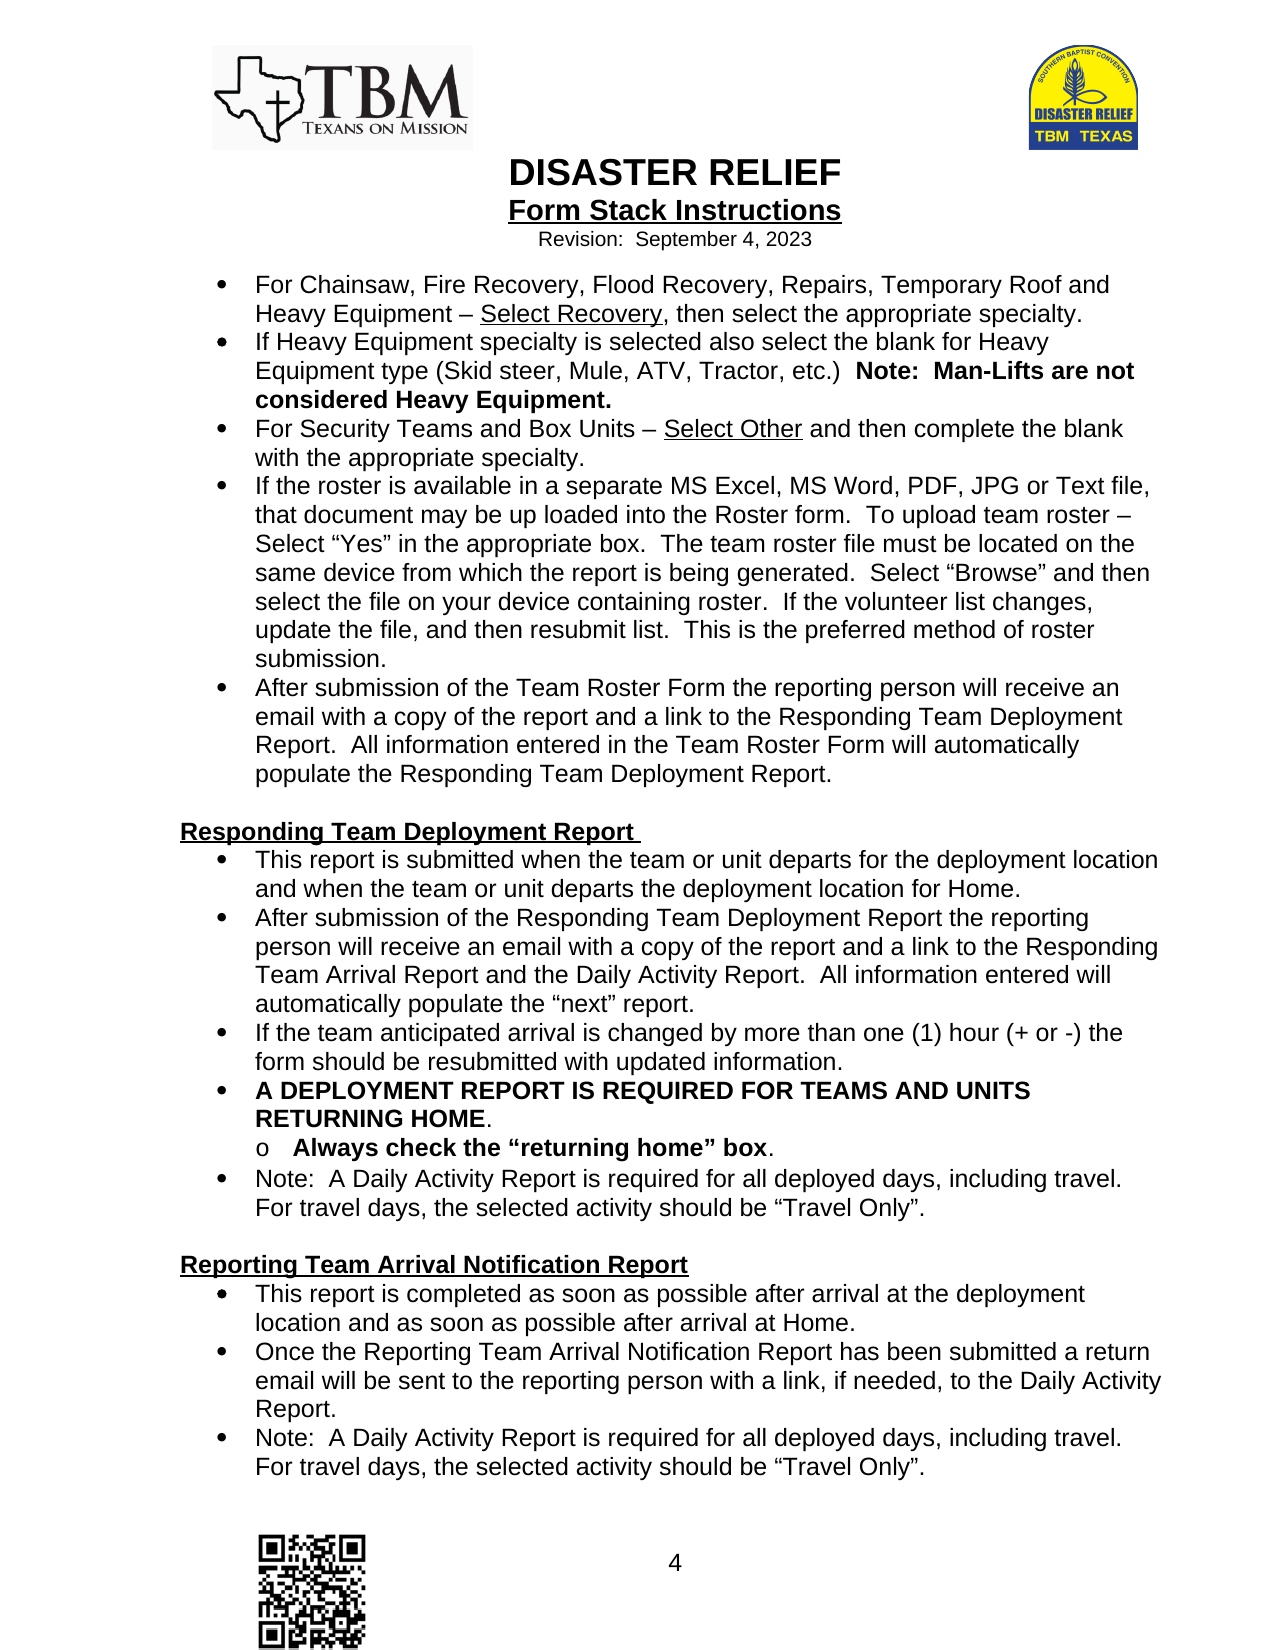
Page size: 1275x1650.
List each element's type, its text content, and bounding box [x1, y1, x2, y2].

list Note: A Daily Activity Report is required for all deployed days, including travel. For travel days, the selected activity should be “Travel Only”. [217, 1164, 1170, 1222]
list For Security Teams and Box Units – Select Other and then complete the blank with the appropriate specialty. [217, 414, 1170, 471]
list Once the Reporting Team Arrival Notification Report has been submitted a return email will be sent to the reporting person with a link, if needed, to the Daily Activity Report. [217, 1337, 1170, 1423]
list Always check the “returning home” box. [255, 1133, 1170, 1164]
list After submission of the Responding Team Deployment Report the reporting person will receive an email with a copy of the report and a link to the Responding Team Arrival Report and the Daily Activity Report. All information entered will automatically populate the “next” report. [217, 903, 1170, 1018]
list If the team anticipated arrival is changed by more than one (1) hour (+ or -) the form should be resubmitted with updated information. [217, 1018, 1170, 1076]
picture [253, 1530, 374, 1650]
list A DEPLOYMENT REPORT IS REQUIRED FOR TEAMS AND UNITS RETURNING HOME. [217, 1076, 1170, 1133]
list This report is completed as soon as possible after arrival at the deployment location and as soon as possible after arrival at Home. [217, 1279, 1170, 1337]
text Responding Team Deployment Report [180, 817, 1170, 845]
list This report is submitted when the team or unit departs for the deployment location and when the team or unit departs the deployment location for Home. [217, 845, 1170, 903]
list For Chainsaw, Fire Recovery, Flood Recovery, Repairs, Temporary Roof and Heavy Equipment – Select Recovery, then select the appropriate specialty. [217, 270, 1170, 327]
text Reporting Team Arrival Notification Report [180, 1251, 1170, 1279]
list Note: A Daily Activity Report is required for all deployed days, including travel. For travel days, the selected activity should be “Travel Only”. [217, 1423, 1170, 1481]
list After submission of the Team Roster Form the reporting person will receive an email with a copy of the report and a link to the Responding Team Deployment Report. All information entered in the Team Roster Form will automatically populate the Responding Team Deployment Report. [217, 673, 1170, 788]
list If the roster is available in a separate MS Excel, MS Word, PDF, JPG or Text file, that document may be up loaded into the Roster form. To upload team roster – Select “Yes” in the appropriate box. The team roster file must be located on the same device from which the report is being generated. Select “Browse” and then select the file on your device containing roster. If the volunteer list changes, update the file, and then resubmit list. This is the preferred method of roster submission. [217, 471, 1170, 673]
picture [212, 45, 473, 150]
list If Heavy Equipment specialty is selected also select the blank for Heavy Equipment type (Skid steer, Mule, ATV, Tractor, etc.) Note: Man-Lifts are not considered Heavy Equipment. [217, 327, 1170, 414]
picture [1028, 45, 1138, 150]
